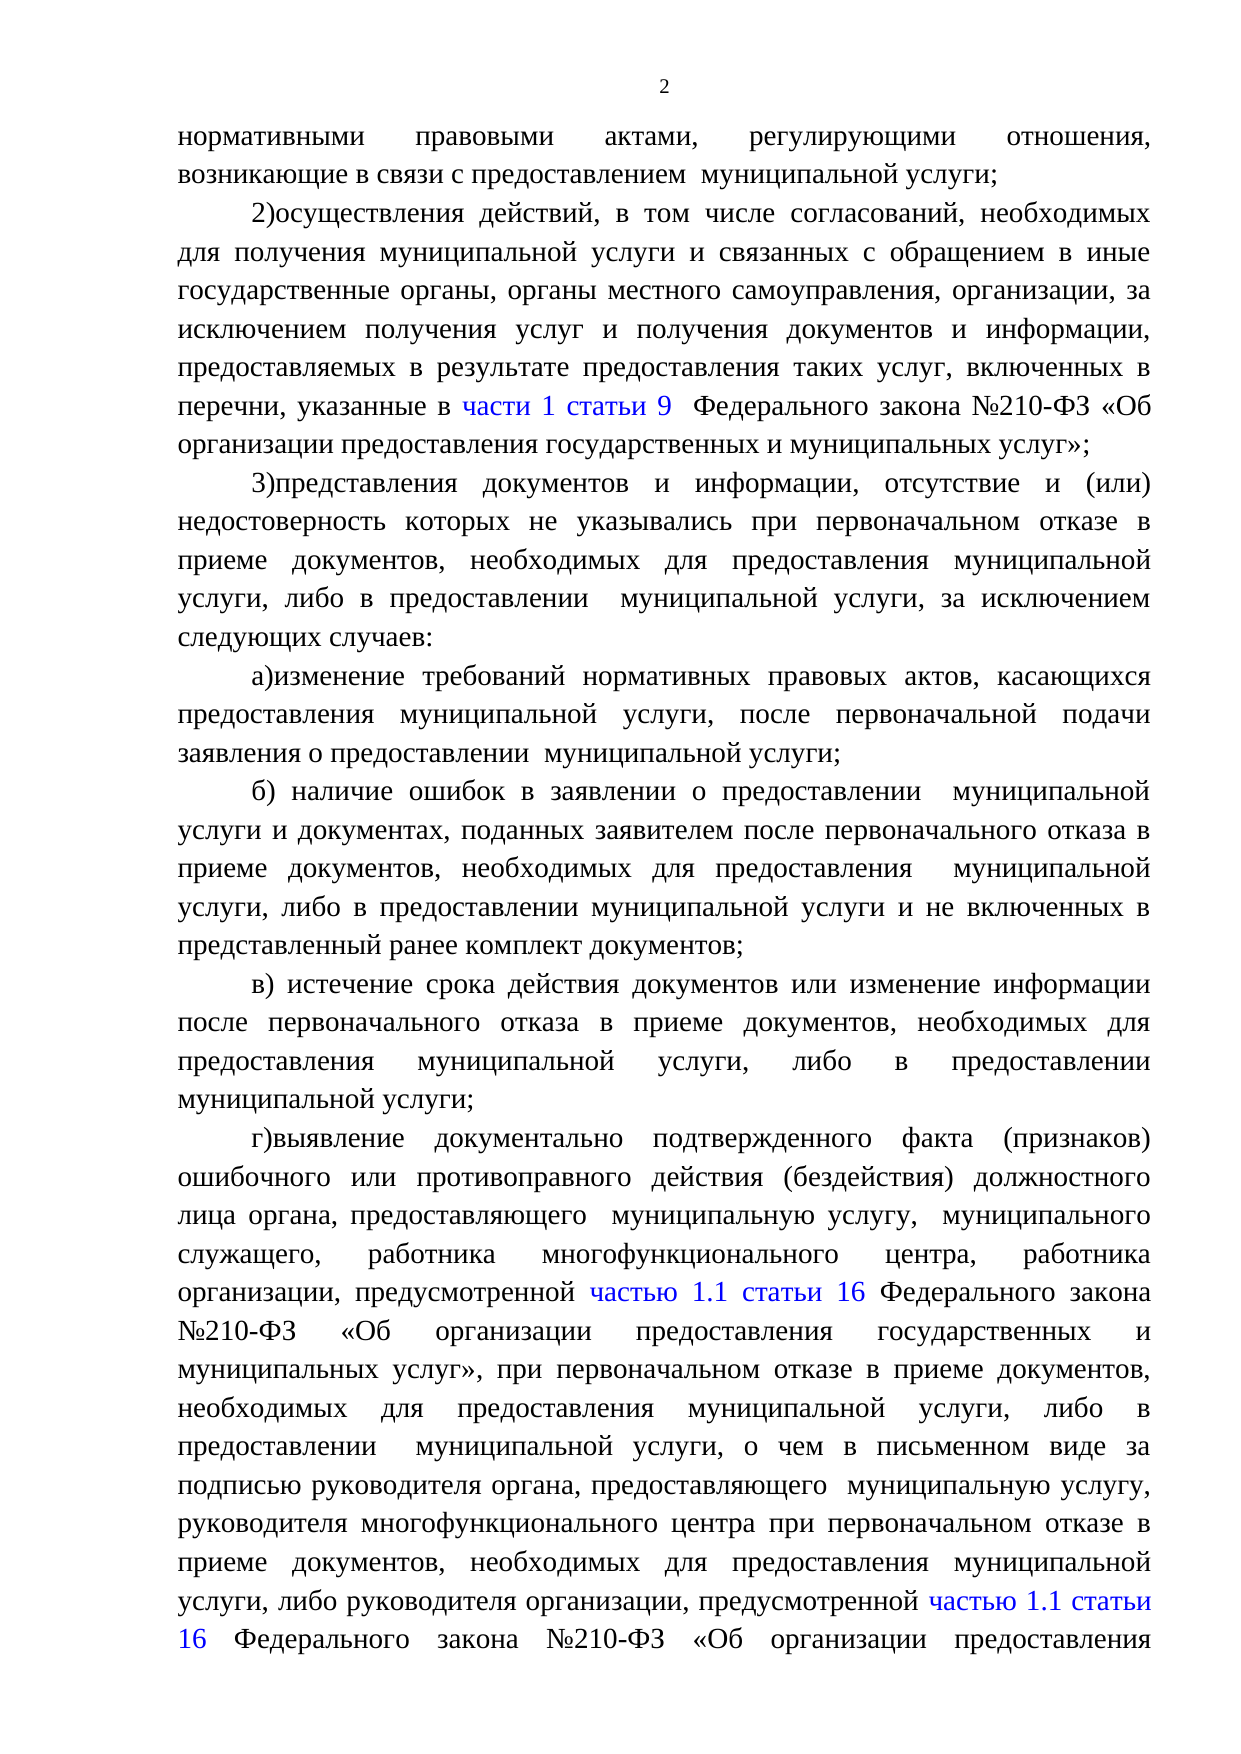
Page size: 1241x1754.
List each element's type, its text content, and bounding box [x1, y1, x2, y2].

text в) истечение срока действия документов или изменение информации после первоначального отказа в приеме документов, необходимых для предоставления муниципальной услуги, либо в предоставлении муниципальной услуги; [177, 966, 1152, 1115]
text 3)представления документов и информации, отсутствие и (или) недостоверность которых не указывались при первоначальном отказе в приеме документов, необходимых для предоставления муниципальной услуги, либо в предоставлении муниципальной услуги, за исключением следующих случаев: [177, 465, 1152, 653]
text 2)осуществления действий, в том числе согласований, необходимых для получения муниципальной услуги и связанных с обращением в иные государственные органы, органы местного самоуправления, организации, за исключением получения услуг и получения документов и информации, предоставляемых в результате предоставления таких услуг, включенных в перечни, указанные в части 1 статьи 9 Федерального закона №210-ФЗ «Об организации предоставления государственных и муниципальных услуг»; [177, 195, 1152, 460]
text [177, 1120, 1152, 1655]
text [177, 118, 1152, 190]
text б) наличие ошибок в заявлении о предоставлении муниципальной услуги и документах, поданных заявителем после первоначального отказа в приеме документов, необходимых для предоставления муниципальной услуги, либо в предоставлении муниципальной услуги и не включенных в представленный ранее комплект документов; [177, 773, 1152, 961]
text а)изменение требований нормативных правовых актов, касающихся предоставления муниципальной услуги, после первоначальной подачи заявления о предоставлении муниципальной услуги; [177, 658, 1152, 768]
